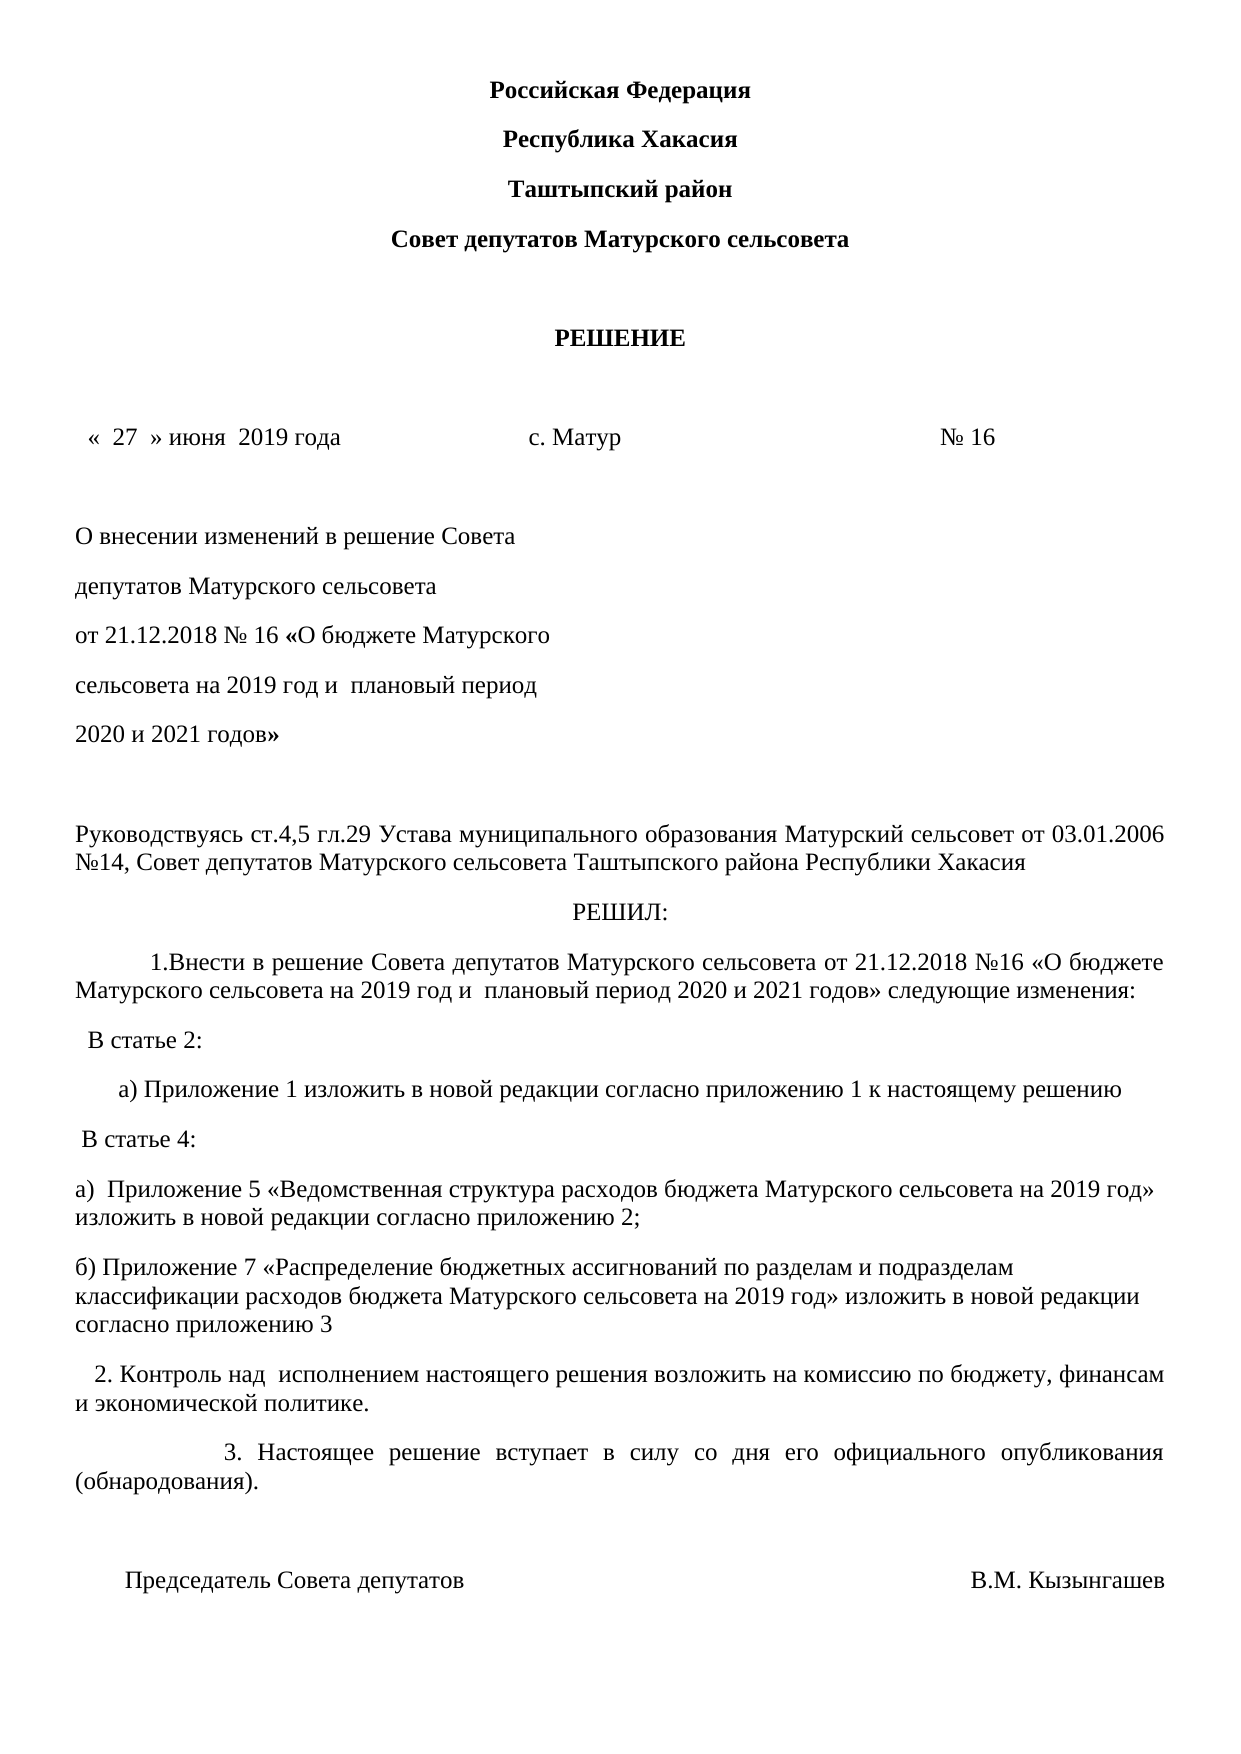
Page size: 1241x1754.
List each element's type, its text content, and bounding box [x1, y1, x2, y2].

text Совет депутатов Матурского сельсовета [75, 224, 1165, 252]
text от 21.12.2018 № 16 «О бюджете Матурского [75, 620, 1165, 649]
text а) Приложение 1 изложить в новой редакции согласно приложению 1 к настоящему решению [75, 1074, 1165, 1103]
text а) Приложение 5 «Ведомственная структура расходов бюджета Матурского сельсовета на 2019 год» изложить в новой редакции согласно приложению 2; [75, 1174, 1165, 1231]
text 2020 и 2021 годов» [75, 719, 1165, 748]
text 1.Внести в решение Совета депутатов Матурского сельсовета от 21.12.2018 №16 «О бюджете Матурского сельсовета на 2019 год и плановый период 2020 и 2021 годов» следующие изменения: [75, 947, 1165, 1004]
text РЕШИЛ: [75, 897, 1165, 926]
text В статье 2: [75, 1025, 1165, 1054]
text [75, 1565, 1165, 1594]
text депутатов Матурского сельсовета [75, 571, 1165, 599]
text Руководствуясь ст.4,5 гл.29 Устава муниципального образования Матурский сельсовет от 03.01.2006 №14, Совет депутатов Матурского сельсовета Таштыпского района Республики Хакасия [75, 819, 1165, 876]
text б) Приложение 7 «Распределение бюджетных ассигнований по разделам и подразделам классификации расходов бюджета Матурского сельсовета на 2019 год» изложить в новой редакции согласно приложению 3 [75, 1252, 1165, 1338]
text « 27 » июня 2019 года с. Матур № 16 [75, 422, 1165, 451]
text В статье 4: [75, 1124, 1165, 1153]
text сельсовета на 2019 год и плановый период [75, 670, 1165, 699]
text О внесении изменений в решение Совета [75, 521, 1165, 550]
text Таштыпский район [75, 174, 1165, 203]
text 3. Настоящее решение вступает в силу со дня его официального опубликования (обнародования). [75, 1437, 1165, 1495]
text РЕШЕНИЕ [75, 323, 1165, 352]
text 2. Контроль над исполнением настоящего решения возложить на комиссию по бюджету, финансам и экономической политике. [75, 1359, 1165, 1417]
text Республика Хакасия [75, 124, 1165, 153]
text Российская Федерация [75, 75, 1165, 104]
